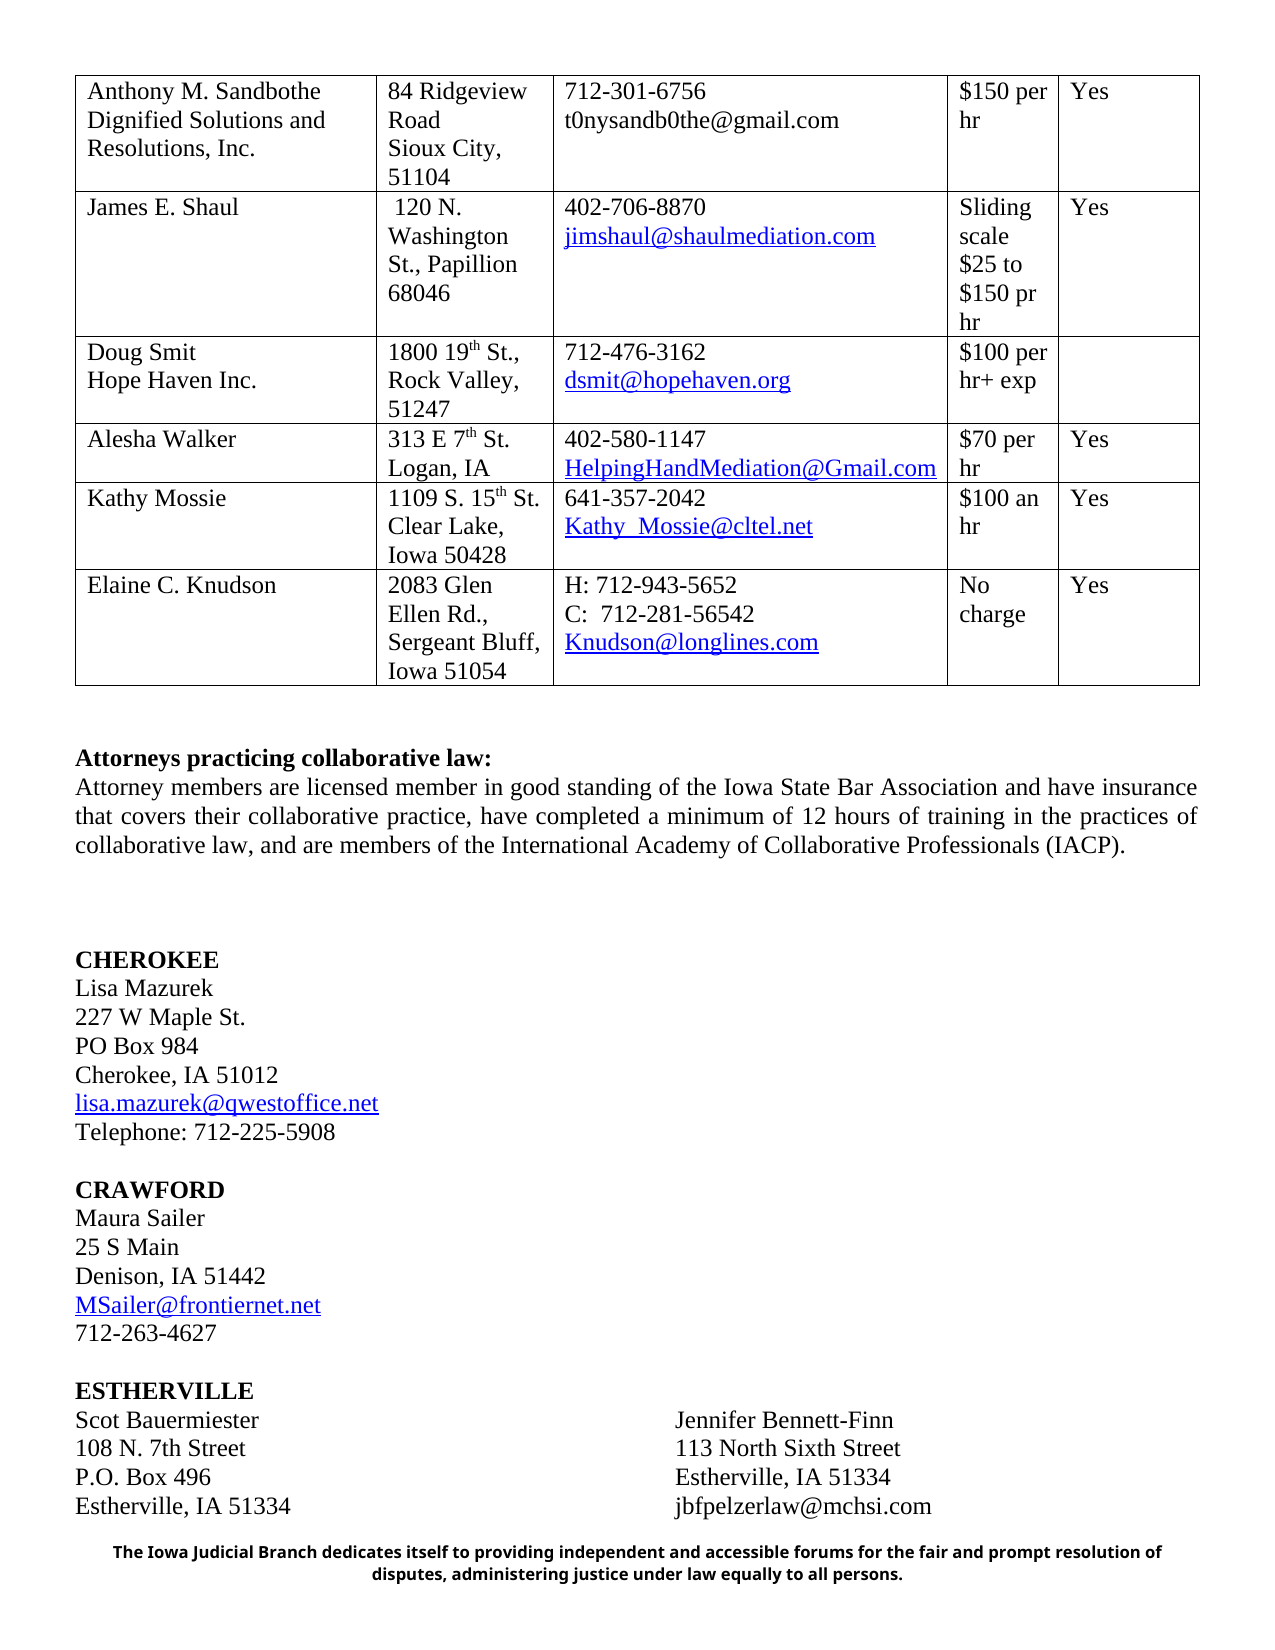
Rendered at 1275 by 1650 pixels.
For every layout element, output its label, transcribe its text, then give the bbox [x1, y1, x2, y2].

text CHEROKEE [75, 945, 1200, 973]
text lisa.mazurek@qwestoffice.net [75, 1088, 1200, 1117]
text CRAWFORD [75, 1175, 1200, 1203]
text Maura Sailer [75, 1203, 1200, 1232]
table_cell James E. Shaul [76, 192, 376, 336]
text Estherville, IA 51334 jbfpelzerlaw@mchsi.com [75, 1491, 1200, 1520]
table_cell Anthony M. Sandbothe Dignified Solutions and Resolutions, Inc. [76, 76, 376, 191]
text P.O. Box 496 Estherville, IA 51334 [75, 1462, 1200, 1491]
table_cell 402-580-1147 HelpingHandMediation@Gmail.com [554, 424, 947, 482]
table_cell Kathy Mossie [76, 483, 376, 569]
table_cell $100 an hr [948, 483, 1058, 569]
text 25 S Main [75, 1232, 1200, 1261]
table_cell 313 E 7th St. Logan, IA [377, 424, 553, 482]
table_cell 1109 S. 15th St. Clear Lake, Iowa 50428 [377, 483, 553, 569]
table_cell $100 per hr+ exp [948, 337, 1058, 423]
table_cell H: 712-943-5652 C: 712-281-56542 Knudson@longlines.com [554, 570, 947, 685]
text Lisa Mazurek [75, 973, 1200, 1002]
text Telephone: 712-225-5908 [75, 1117, 1200, 1146]
table_cell 120 N. Washington St., Papillion 68046 [377, 192, 553, 336]
text 227 W Maple St. [75, 1002, 1200, 1031]
table_cell $150 per hr [948, 76, 1058, 191]
table_cell Elaine C. Knudson [76, 570, 376, 685]
text 108 N. 7th Street 113 North Sixth Street [75, 1433, 1200, 1462]
text PO Box 984 [75, 1031, 1200, 1060]
table_cell No charge [948, 570, 1058, 685]
table_cell Yes [1059, 483, 1199, 569]
table_cell Yes [1059, 192, 1199, 336]
text ESTHERVILLE [75, 1376, 1200, 1405]
text MSailer@frontiernet.net [75, 1290, 1200, 1318]
table_cell 1800 19th St., Rock Valley, 51247 [377, 337, 553, 423]
table_cell $70 per hr [948, 424, 1058, 482]
table_cell Doug Smit Hope Haven Inc. [76, 337, 376, 423]
table_cell 2083 Glen Ellen Rd., Sergeant Bluff, Iowa 51054 [377, 570, 553, 685]
text 712-263-4627 [75, 1318, 1200, 1347]
table_cell 84 Ridgeview Road Sioux City, 51104 [377, 76, 553, 191]
table_cell [1059, 337, 1199, 423]
text Denison, IA 51442 [75, 1261, 1200, 1290]
table_cell Sliding scale $25 to $150 pr hr [948, 192, 1058, 336]
table_cell Yes [1059, 76, 1199, 191]
text Attorney members are licensed member in good standing of the Iowa State Bar Association and have insurance that covers their collaborative practice, have completed a minimum of 12 hours of training in the practices of collaborative law, and are members of the International Academy of Collaborative Professionals (IACP). [75, 772, 1200, 858]
text Cherokee, IA 51012 [75, 1060, 1200, 1088]
table_cell Yes [1059, 570, 1199, 685]
table_cell 641-357-2042 Kathy_Mossie@cltel.net [554, 483, 947, 569]
table_cell 712-476-3162 dsmit@hopehaven.org [554, 337, 947, 423]
table_cell 712-301-6756 t0nysandb0the@gmail.com [554, 76, 947, 191]
table_cell Yes [1059, 424, 1199, 482]
text Scot Bauermiester Jennifer Bennett-Finn [75, 1405, 1200, 1433]
text Attorneys practicing collaborative law: [75, 743, 1200, 772]
table_cell Alesha Walker [76, 424, 376, 482]
table_cell 402-706-8870 jimshaul@shaulmediation.com [554, 192, 947, 336]
